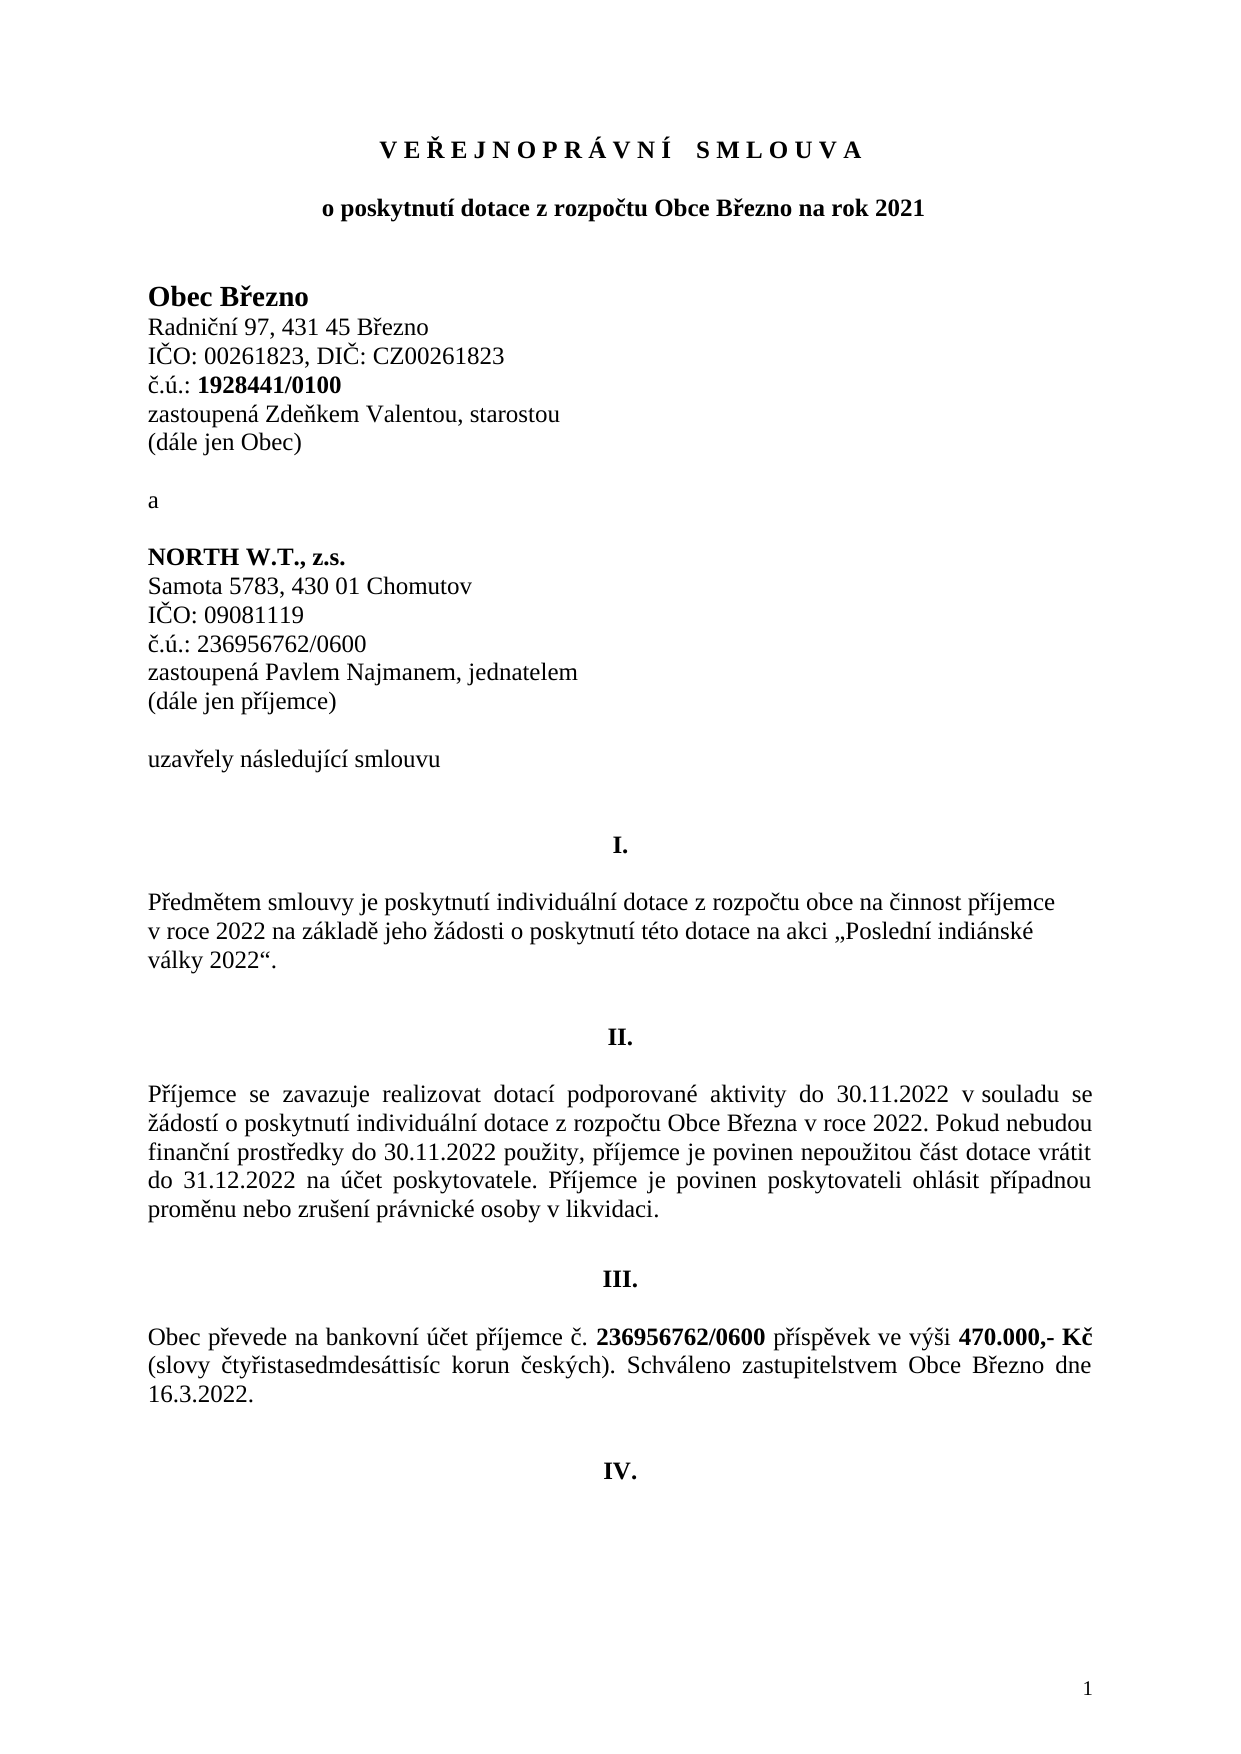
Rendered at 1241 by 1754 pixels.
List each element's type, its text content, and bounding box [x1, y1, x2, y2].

text IČO: 00261823, DIČ: CZ00261823 [148, 341, 1092, 370]
text zastoupená Pavlem Najmanem, jednatelem [148, 657, 1092, 686]
title V E Ř E J N O P R Á V N Í S M L O U V A [148, 135, 1092, 164]
text č.ú.: 1928441/0100 [148, 370, 1092, 399]
text a [148, 485, 1092, 514]
text uzavřely následující smlouvu [148, 744, 1092, 772]
text Radniční 97, 431 45 Březno [148, 312, 1092, 341]
text Příjemce se zavazuje realizovat dotací podporované aktivity do 30.11.2022 v souladu se žádostí o poskytnutí individuální dotace z rozpočtu Obce Března v roce 2022. Pokud nebudou finanční prostředky do 30.11.2022 použity, příjemce je povinen nepoužitou část dotace vrátit do 31.12.2022 na účet poskytovatele. Příjemce je povinen poskytovateli ohlásit případnou proměnu nebo zrušení právnické osoby v likvidaci. [148, 1079, 1092, 1223]
text zastoupená Zdeňkem Valentou, starostou [148, 399, 1092, 427]
text II. [148, 1022, 1092, 1051]
title Předmětem smlouvy je poskytnutí individuální dotace z rozpočtu obce na činnost příjemce v roce 2022 na základě jeho žádosti o poskytnutí této dotace na akci „Poslední indiánské války 2022“. [148, 887, 1092, 974]
text (dále jen příjemce) [148, 686, 1092, 715]
text NORTH W.T., z.s. [148, 542, 1092, 571]
subtitle IV. [148, 1456, 1092, 1485]
title o poskytnutí dotace z rozpočtu Obce Březno na rok 2021 [148, 193, 1092, 221]
text Samota 5783, 430 01 Chomutov [148, 571, 1092, 600]
text IČO: 09081119 [148, 600, 1092, 629]
text I. [148, 830, 1092, 859]
subtitle Obec převede na bankovní účet příjemce č. 236956762/0600 příspěvek ve výši 470.000,- Kč (slovy čtyřistasedmdesáttisíc korun českých). Schváleno zastupitelstvem Obce Březno dne 16.3.2022. [148, 1322, 1092, 1408]
text (dále jen Obec) [148, 427, 1092, 456]
text III. [148, 1264, 1092, 1293]
text Obec Březno [148, 279, 1092, 312]
text č.ú.: 236956762/0600 [148, 629, 1092, 657]
